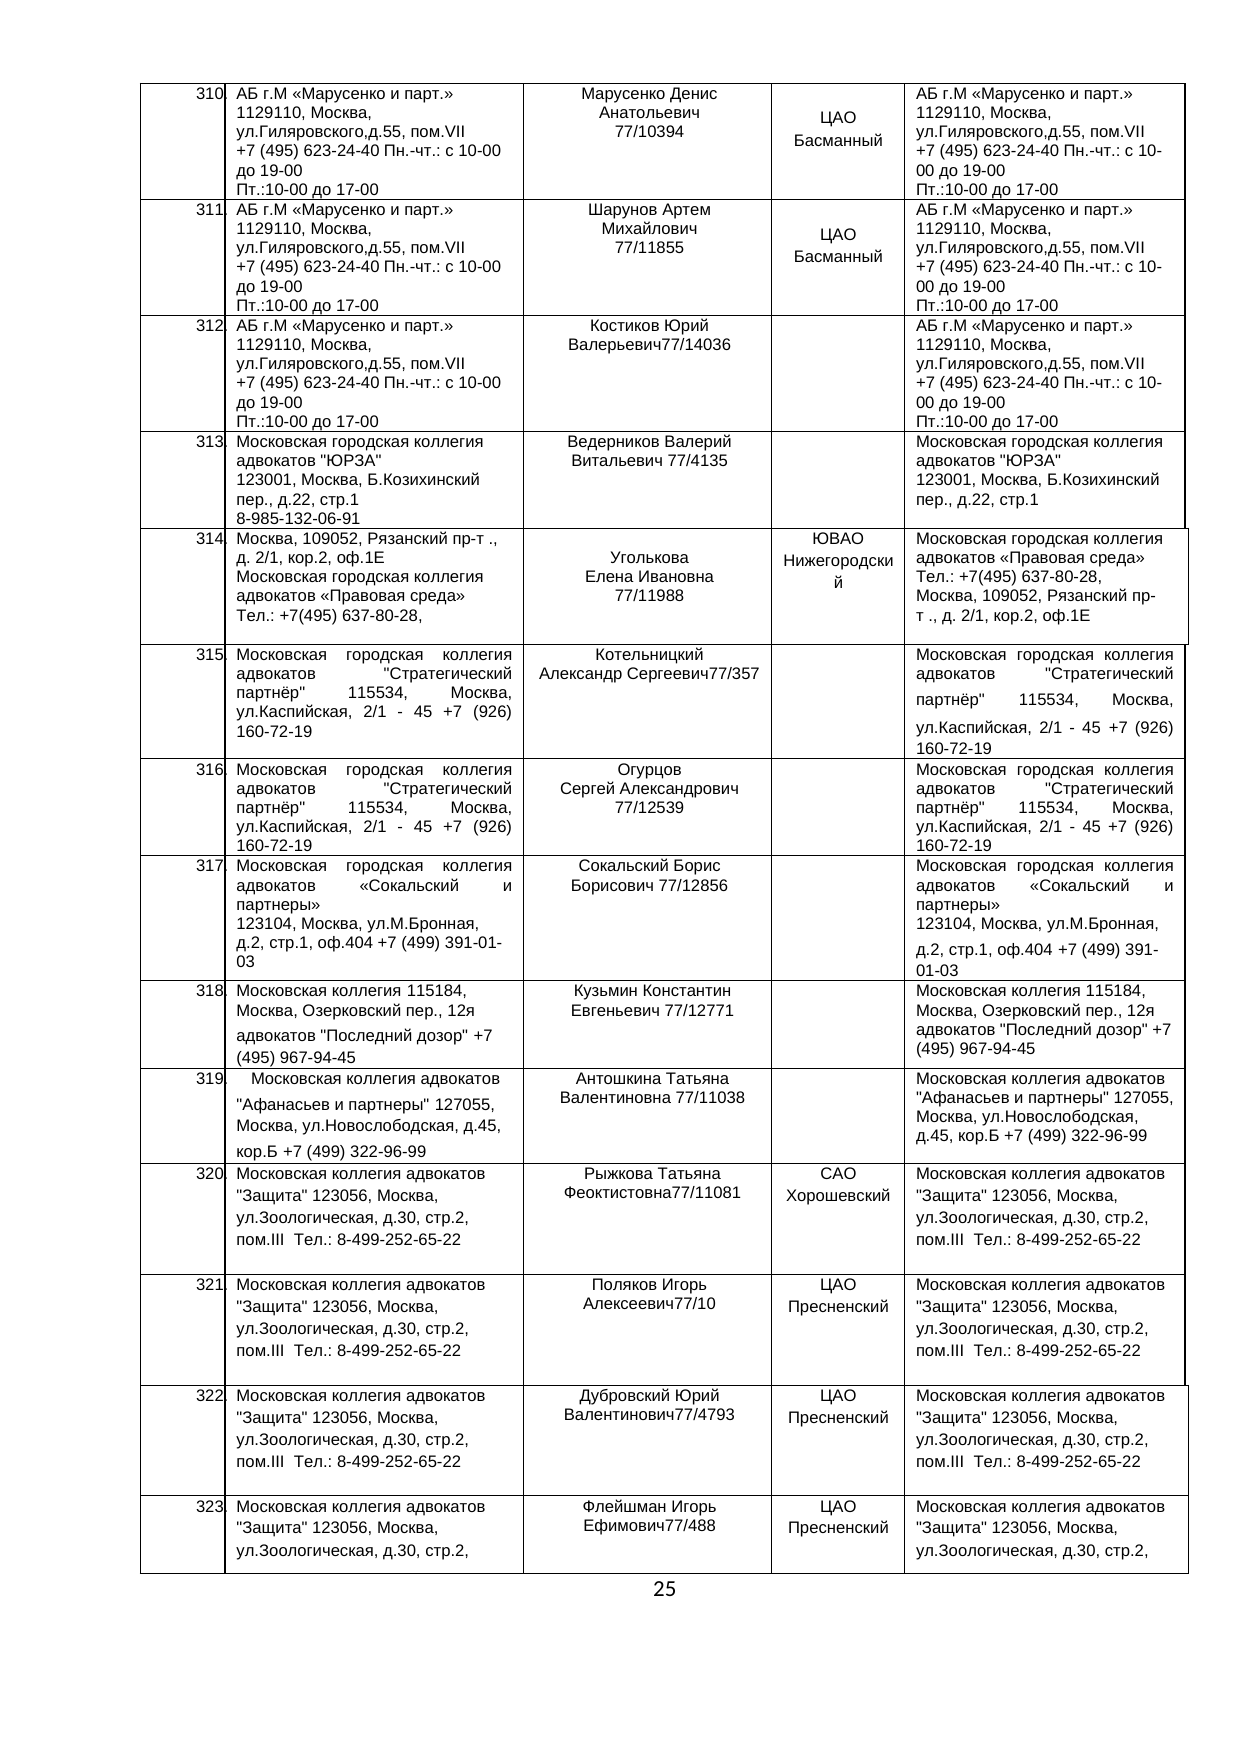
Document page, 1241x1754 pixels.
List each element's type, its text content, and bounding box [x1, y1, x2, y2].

table_cell Кузьмин Константин Евгеньевич 77/12771 [524, 981, 771, 1067]
table_cell Московская коллегия 115184, Москва, Озерковский пер., 12я адвокатов "Последний дозор" +7 (495) 967-94-45 [226, 981, 523, 1067]
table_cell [905, 84, 1184, 199]
table_cell [141, 856, 224, 980]
table_cell [141, 432, 224, 528]
table_cell Антошкина Татьяна Валентиновна 77/11038 [524, 1069, 771, 1163]
table_cell Московская городская коллегия адвокатов «Сокальский и партнеры» 123104, Москва, ул.М.Бронная, д.2, стр.1, оф.404 +7 (499) 391-01-03 [226, 856, 523, 980]
table_cell [141, 316, 224, 431]
table_cell [772, 981, 904, 1067]
table_cell Московская городская коллегия адвокатов "Стратегический партнёр" 115534, Москва, ул.Каспийская, 2/1 - 45 +7 (926) 160-72-19 [905, 759, 1184, 855]
table_cell ЦАО Пресненский [772, 1275, 904, 1384]
table_cell Московская городская коллегия адвокатов "Стратегический партнёр" 115534, Москва, ул.Каспийская, 2/1 - 45 +7 (926) 160-72-19 [226, 759, 523, 855]
table_cell АБ г.М «Марусенко и парт.» 1129110, Москва, ул.Гиляровского,д.55, пом.VII +7 (495) 623-24-40 Пн.-чт.: с 10-00 до 19-00 Пт.:10-00 до 17-00 [226, 316, 523, 431]
table_cell Московская городская коллегия адвокатов "Стратегический партнёр" 115534, Москва, ул.Каспийская, 2/1 - 45 +7 (926) 160-72-19 [226, 645, 523, 758]
table_cell [141, 759, 224, 855]
table_cell Москва, 109052, Рязанский пр-т ., д. 2/1, кор.2, оф.1Е Московская городская коллегия адвокатов «Правовая среда» Тел.: +7(495) 637-80-28, [226, 529, 523, 644]
table_cell АБ г.М «Марусенко и парт.» 1129110, Москва, ул.Гиляровского,д.55, пом.VII +7 (495) 623-24-40 Пн.-чт.: с 10-00 до 19-00 Пт.:10-00 до 17-00 [905, 316, 1184, 431]
table_cell ЦАО Пресненский [772, 1386, 904, 1495]
table_cell Ведерников Валерий Витальевич 77/4135 [524, 432, 771, 528]
table_cell [772, 645, 904, 758]
table_cell Шарунов Артем Михайлович 77/11855 [524, 200, 771, 315]
table_cell АБ г.М «Марусенко и парт.» 1129110, Москва, ул.Гиляровского,д.55, пом.VII +7 (495) 623-24-40 Пн.-чт.: с 10-00 до 19-00 Пт.:10-00 до 17-00 [226, 200, 523, 315]
table_cell Московская коллегия адвокатов "Защита" 123056, Москва, ул.Зоологическая, д.30, стр.2, пом.III Тел.: 8-499-252-65-22 [226, 1164, 523, 1274]
table_cell [141, 1164, 224, 1274]
table_cell Уголькова Елена Ивановна 77/11988 [524, 529, 771, 644]
table_cell [141, 1386, 224, 1495]
table_cell ЦАО Басманный [772, 200, 904, 315]
table_cell Сокальский Борис Борисович 77/12856 [524, 856, 771, 980]
table_cell Московская коллегия адвокатов "Афанасьев и партнеры" 127055, Москва, ул.Новослободская, д.45, кор.Б +7 (499) 322-96-99 [905, 1069, 1184, 1163]
table_cell АБ г.М «Марусенко и парт.» 1129110, Москва, ул.Гиляровского,д.55, пом.VII +7 (495) 623-24-40 Пн.-чт.: с 10-00 до 19-00 Пт.:10-00 до 17-00 [905, 200, 1184, 315]
table_cell Московская коллегия адвокатов "Афанасьев и партнеры" 127055, Москва, ул.Новослободская, д.45, кор.Б +7 (499) 322-96-99 [226, 1069, 523, 1163]
table_cell Московская коллегия адвокатов "Защита" 123056, Москва, ул.Зоологическая, д.30, стр.2, пом.III Тел.: 8-499-252-65-22 [226, 1275, 523, 1384]
table_cell Поляков Игорь Алексеевич77/10 [524, 1275, 771, 1384]
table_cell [226, 1496, 523, 1573]
table_cell [772, 856, 904, 980]
table_cell ЦАО Басманный [772, 84, 904, 199]
table_cell Московская городская коллегия адвокатов «Сокальский и партнеры» 123104, Москва, ул.М.Бронная, д.2, стр.1, оф.404 +7 (499) 391-01-03 [905, 856, 1184, 980]
table_cell Рыжкова Татьяна Феоктистовна77/11081 [524, 1164, 771, 1274]
table_cell [141, 200, 224, 315]
table_cell [772, 316, 904, 431]
table_cell Московская коллегия 115184, Москва, Озерковский пер., 12я адвокатов "Последний дозор" +7 (495) 967-94-45 [905, 981, 1184, 1067]
table_cell Марусенко Денис Анатольевич 77/10394 [524, 84, 771, 199]
table_cell ЦАО Пресненский [772, 1496, 904, 1573]
table_cell САО Хорошевский [772, 1164, 904, 1274]
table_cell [524, 1496, 771, 1573]
table_cell Костиков Юрий Валерьевич77/14036 [524, 316, 771, 431]
table_cell Московская коллегия адвокатов "Защита" 123056, Москва, ул.Зоологическая, д.30, стр.2, пом.III Тел.: 8-499-252-65-22 [905, 1275, 1184, 1384]
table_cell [905, 1496, 1188, 1573]
table_cell [772, 759, 904, 855]
table_cell [772, 1069, 904, 1163]
table_cell [141, 84, 224, 199]
table_cell Московская коллегия адвокатов "Защита" 123056, Москва, ул.Зоологическая, д.30, стр.2, пом.III Тел.: 8-499-252-65-22 [226, 1386, 523, 1495]
table_cell ЮВАО Нижегородский [772, 529, 904, 644]
table_cell Московская городская коллегия адвокатов "ЮРЗА" 123001, Москва, Б.Козихинский пер., д.22, стр.1 8-985-132-06-91 [226, 432, 523, 528]
table_cell Огурцов Сергей Александрович 77/12539 [524, 759, 771, 855]
table_cell Московская коллегия адвокатов "Защита" 123056, Москва, ул.Зоологическая, д.30, стр.2, пом.III Тел.: 8-499-252-65-22 [905, 1164, 1184, 1274]
table_cell Московская городская коллегия адвокатов «Правовая среда» Тел.: +7(495) 637-80-28, Москва, 109052, Рязанский пр-т ., д. 2/1, кор.2, оф.1Е [905, 529, 1188, 644]
table_cell [772, 432, 904, 528]
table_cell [226, 84, 523, 199]
table_cell [141, 1496, 224, 1573]
table_cell [141, 1275, 224, 1384]
table_cell [141, 1069, 224, 1163]
table_cell [141, 529, 224, 644]
table_cell Московская городская коллегия адвокатов "Стратегический партнёр" 115534, Москва, ул.Каспийская, 2/1 - 45 +7 (926) 160-72-19 [905, 645, 1184, 758]
table_cell Московская коллегия адвокатов "Защита" 123056, Москва, ул.Зоологическая, д.30, стр.2, пом.III Тел.: 8-499-252-65-22 [905, 1386, 1188, 1495]
table_cell Московская городская коллегия адвокатов "ЮРЗА" 123001, Москва, Б.Козихинский пер., д.22, стр.1 [905, 432, 1184, 528]
table_cell [141, 645, 224, 758]
table_cell [141, 981, 224, 1067]
table_cell Дубровский Юрий Валентинович77/4793 [524, 1386, 771, 1495]
table_cell Котельницкий Александр Сергеевич77/357 [524, 645, 771, 758]
